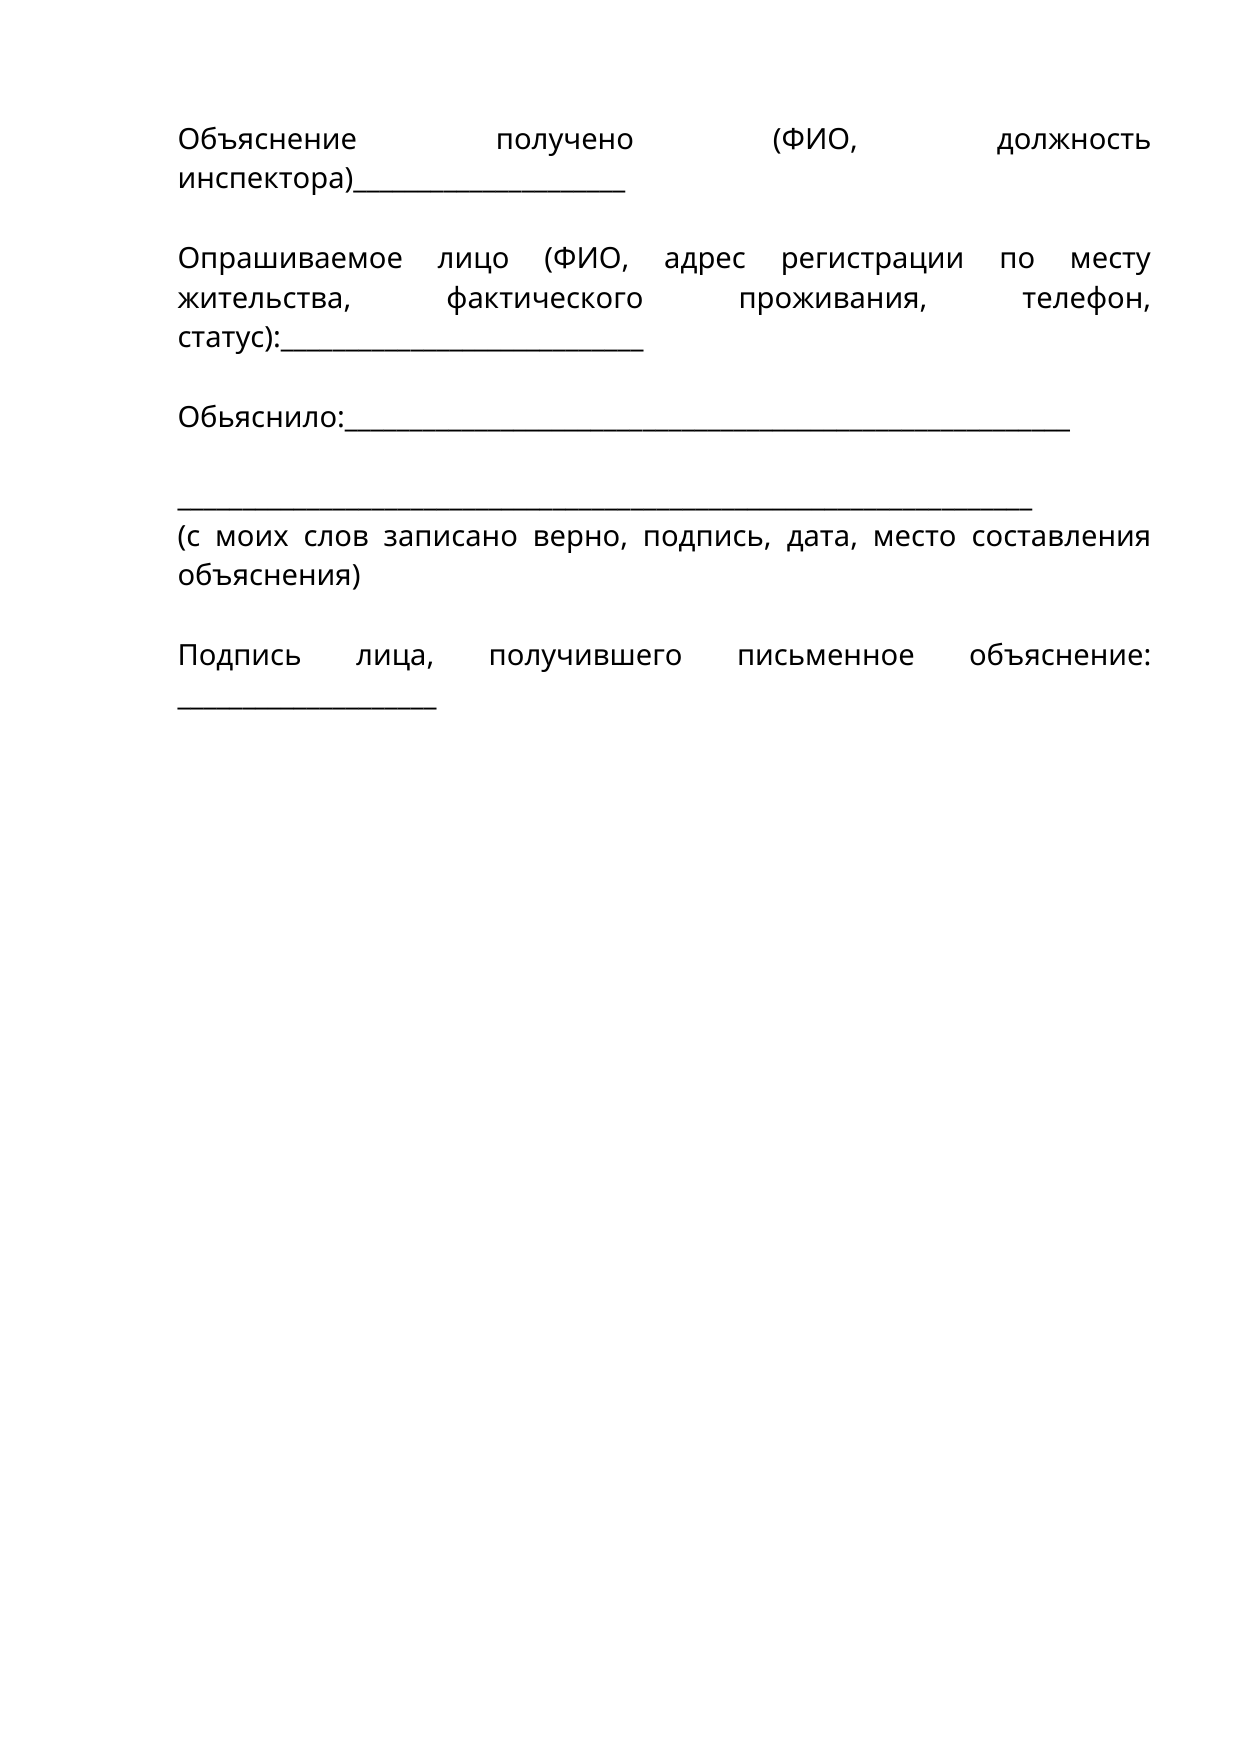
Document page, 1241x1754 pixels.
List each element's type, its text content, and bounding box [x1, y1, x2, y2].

text Подпись лица, получившего письменное объяснение: ____________________ [177, 634, 1152, 713]
text Объяснение получено (ФИО, должность инспектора)_____________________ [177, 118, 1152, 197]
text Опрашиваемое лицо (ФИО, адрес регистрации по месту жительства, фактического проживания, телефон, статус):____________________________ [177, 237, 1152, 356]
text (с моих слов записано верно, подпись, дата, место составления объяснения) [177, 515, 1152, 594]
text Обьяснило:________________________________________________________ [177, 396, 1152, 436]
text __________________________________________________________________ [177, 475, 1152, 515]
